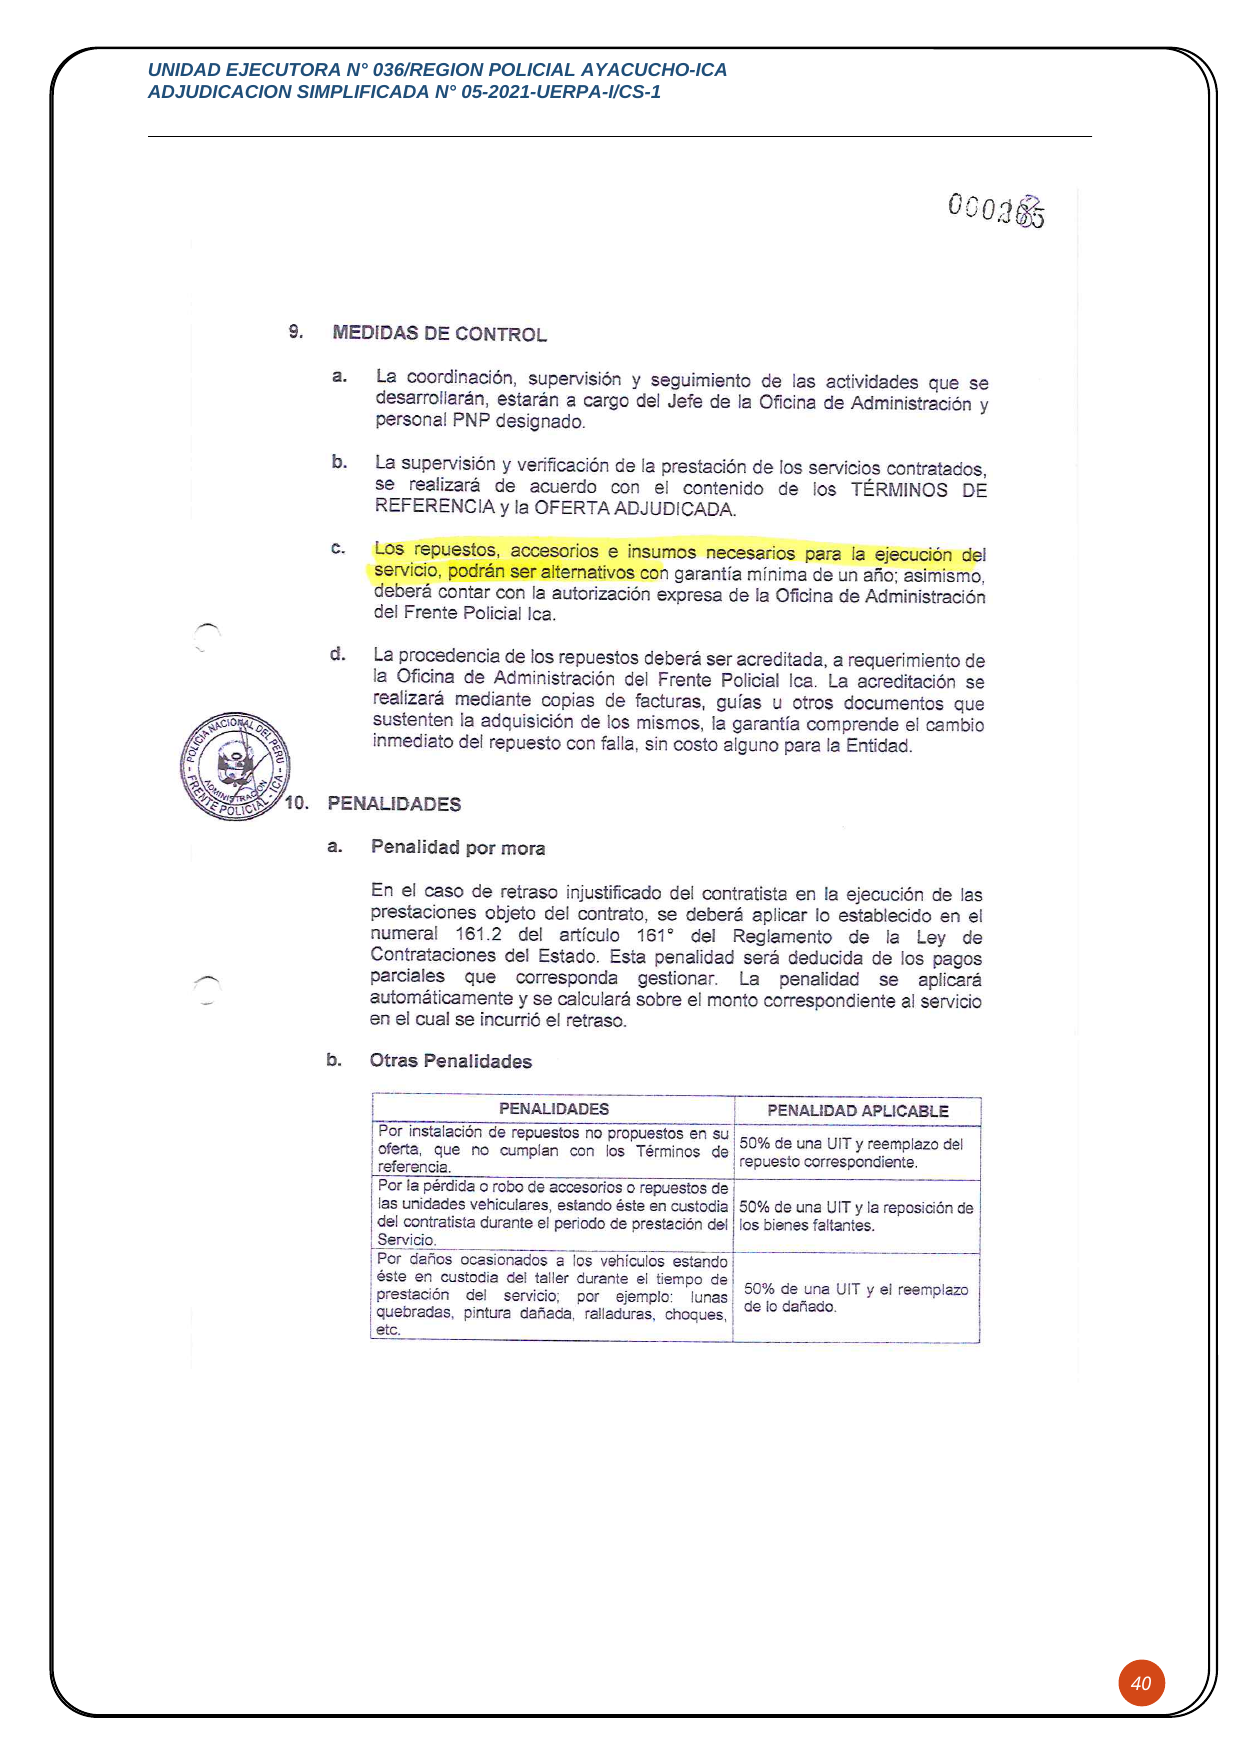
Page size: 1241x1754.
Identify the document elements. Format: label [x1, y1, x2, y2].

picture [147, 177, 1093, 1400]
